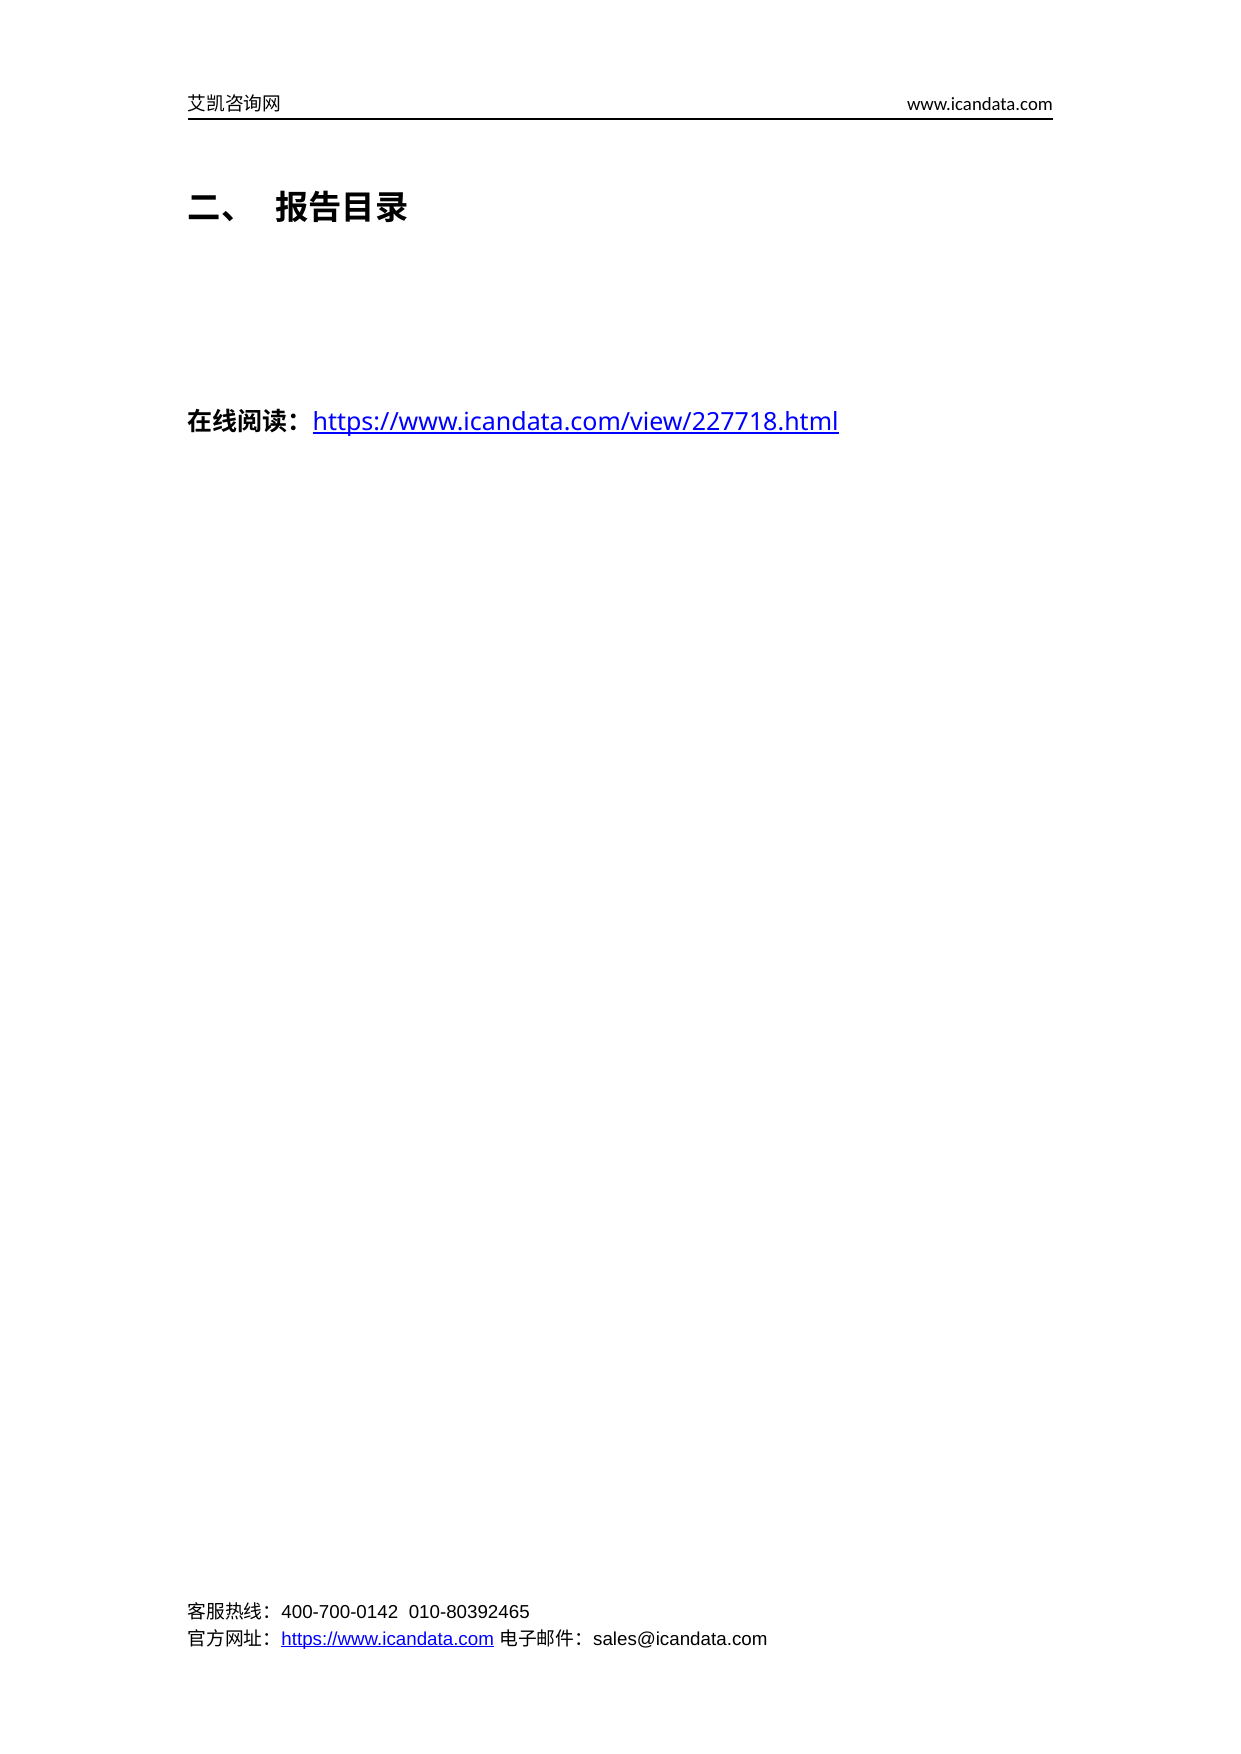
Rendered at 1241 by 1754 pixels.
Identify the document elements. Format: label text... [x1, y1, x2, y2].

subtitle 报告目录 [187, 172, 1053, 237]
text 在线阅读：https://www.icandata.com/view/227718.html [187, 387, 1053, 452]
